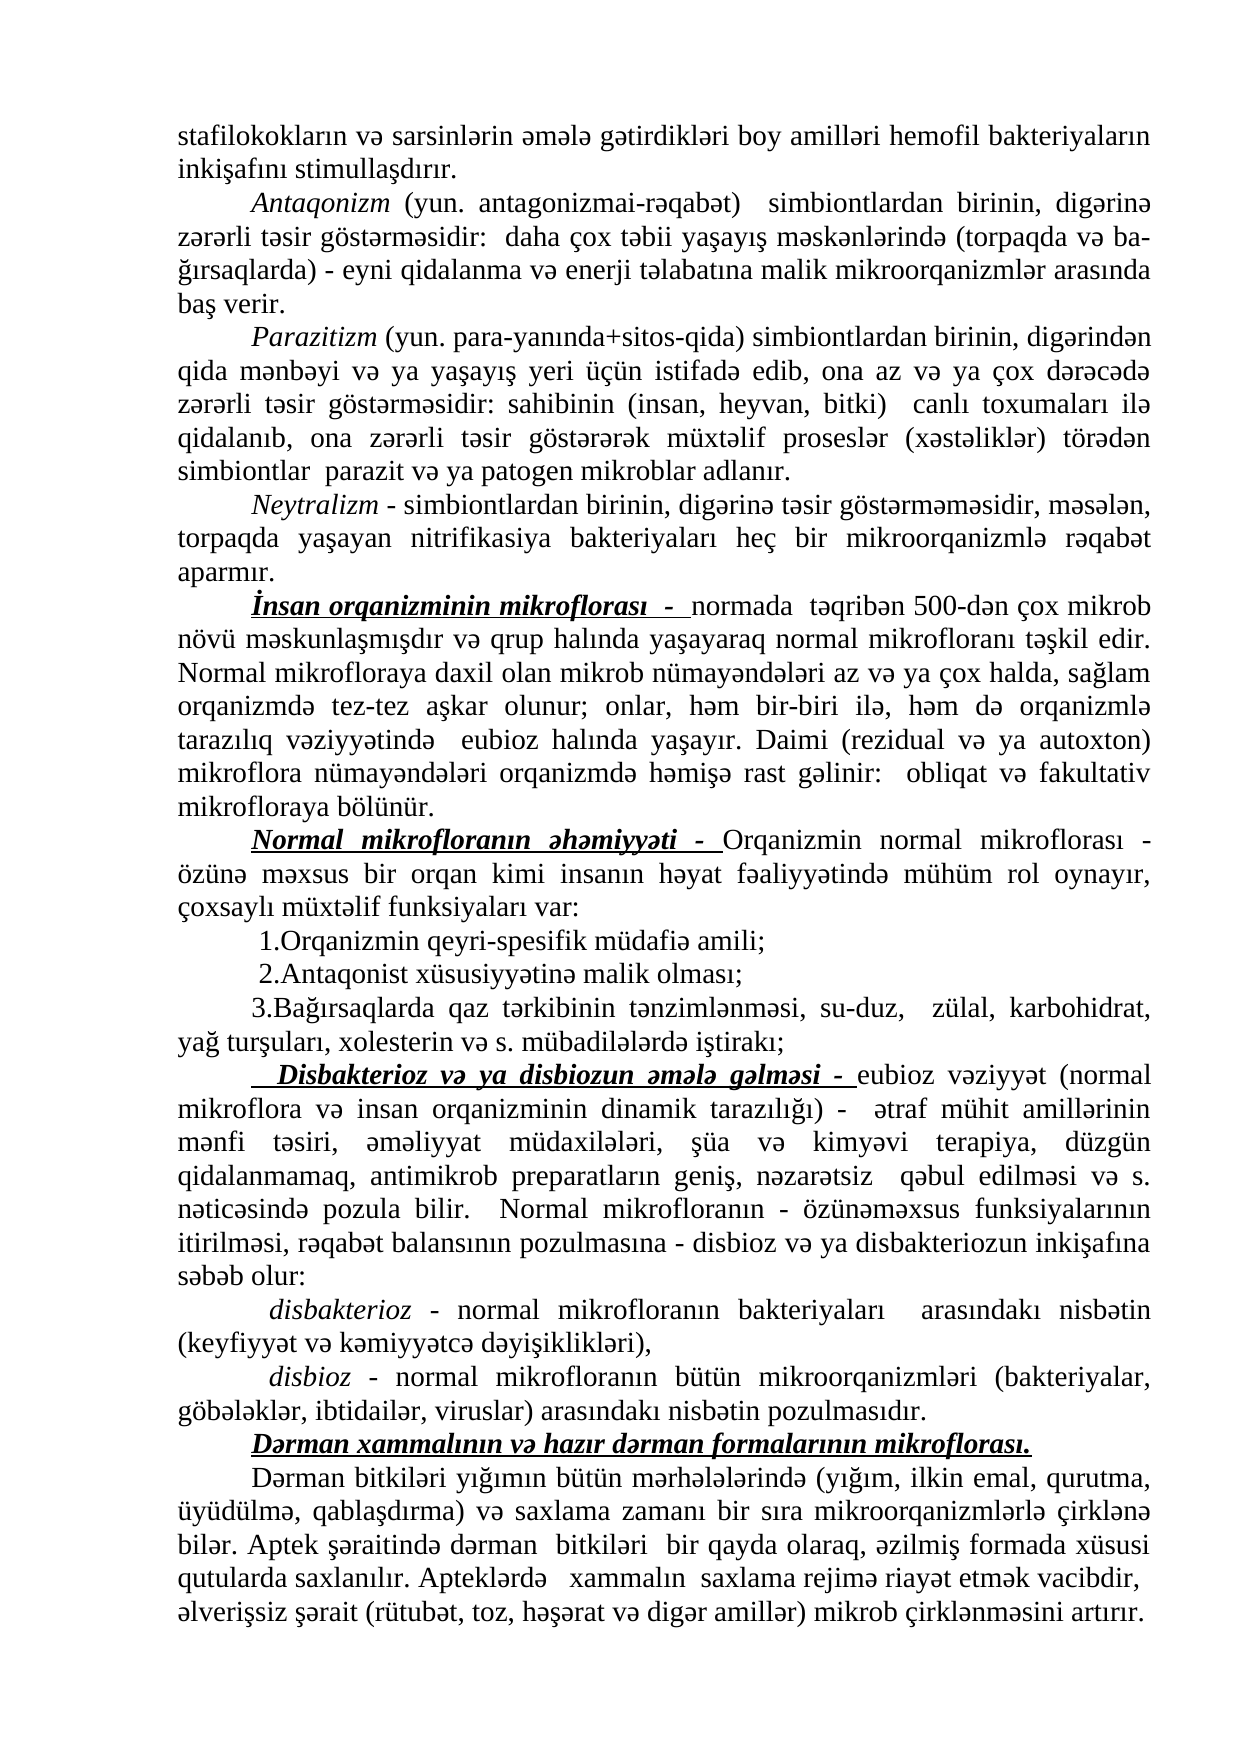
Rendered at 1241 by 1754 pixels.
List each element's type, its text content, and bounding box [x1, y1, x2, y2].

text disbakterioz - normal mikrofloranın bakteriyaları arasındakı nisbətin (keyfiyyət və kəmiyyətcə dəyişiklikləri), [177, 1292, 1152, 1359]
text İnsan orqanizminin mikroflorası - normada təqribən 500-dən çox mikrob növü məskunlaşmışdır və qrup halında yaşayaraq normal mikrofloranı təşkil edir. Normal mikrofloraya daxil olan mikrob nümayəndələri az və ya çox halda, sağlam orqanizmdə tez-tez aşkar olunur; onlar, həm bir-biri ilə, həm də orqanizmlə tarazılıq vəziyyətində eubioz halında yaşayır. Daimi (rezidual və ya autoxton) mikroflora nümayəndələri orqanizmdə həmişə rast gəlinir: obliqat və fakultativ mikrofloraya bölünür. [177, 588, 1152, 822]
text Dərman xammalının və hazır dərman formalarının mikroflorası. [177, 1426, 1152, 1460]
text 1.Orqanizmin qeyri-spesifik müdafiə amili; [177, 923, 1152, 957]
text Neytralizm - simbiontlardan birinin, digərinə təsir göstərməməsidir, məsələn, torpaqda yaşayan nitrifikasiya bakteriyaları heç bir mikroorqanizmlə rəqabət aparmır. [177, 487, 1152, 588]
text Disbakterioz və ya disbiozun əmələ gəlməsi - eubioz vəziyyət (normal mikroflora və insan orqanizminin dinamik tarazılığı) - ətraf mühit amillərinin mənfi təsiri, əməliyyat müdaxilələri, şüa və kimyəvi terapiya, düzgün qidalanmamaq, antimikrob preparatların geniş, nəzarətsiz qəbul edilməsi və s. nəticəsində pozula bilir. Normal mikrofloranın - özünəməxsus funksiyalarının itirilməsi, rəqabət balansının pozulmasına - disbioz və ya disbakteriozun inkişafına səbəb olur: [177, 1057, 1152, 1292]
text 3.Bağırsaqlarda qaz tərkibinin tənzimlənməsi, su-duz, zülal, karbohidrat, yağ turşuları, xolesterin və s. mübadilələrdə iştirakı; [177, 990, 1152, 1057]
text əlverişsiz şərait (rütubət, toz, həşərat və digər amillər) mikrob çirklənməsini artırır. [177, 1594, 1152, 1627]
text Dərman bitkiləri yığımın bütün mərhələlərində (yığım, ilkin emal, qurutma, üyüdülmə, qablaşdırma) və saxlama zamanı bir sıra mikroorqanizmlərlə çirklənə bilər. Aptek şəraitində dərman bitkiləri bir qayda olaraq, əzilmiş formada xüsusi qutularda saxlanılır. Apteklərdə xammalın saxlama rejimə riayət etmək vacibdir, [177, 1460, 1152, 1594]
text Parazitizm (yun. para-yanında+sitos-qida) simbiontlardan birinin, digərindən qida mənbəyi və ya yaşayış yeri üçün istifadə edib, ona az və ya çox dərəcədə zərərli təsir göstərməsidir: sahibinin (insan, heyvan, bitki) canlı toxumaları ilə qidalanıb, ona zərərli təsir göstərərək müxtəlif proseslər (xəstəliklər) törədən simbiontlar parazit və ya patogen mikroblar adlanır. [177, 319, 1152, 487]
text disbioz - normal mikrofloranın bütün mikroorqanizmləri (bakteriyalar, göbələklər, ibtidailər, viruslar) arasındakı nisbətin pozulmasıdır. [177, 1359, 1152, 1426]
text 2.Antaqonist xüsusiyyətinə malik olması; [177, 957, 1152, 990]
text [177, 118, 1152, 185]
text Antaqonizm (yun. antagonizmai-rəqabət) simbiontlardan birinin, digərinə zərərli təsir göstərməsidir: daha çox təbii yaşayış məskənlərində (torpaqda və ba-ğırsaqlarda) - eyni qidalanma və enerji təlabatına malik mikroorqanizmlər arasında baş verir. [177, 185, 1152, 319]
text Normal mikrofloranın əhəmiyyəti - Orqanizmin normal mikroflorası - özünə məxsus bir orqan kimi insanın həyat fəaliyyətində mühüm rol oynayır, çoxsaylı müxtəlif funksiyaları var: [177, 822, 1152, 923]
